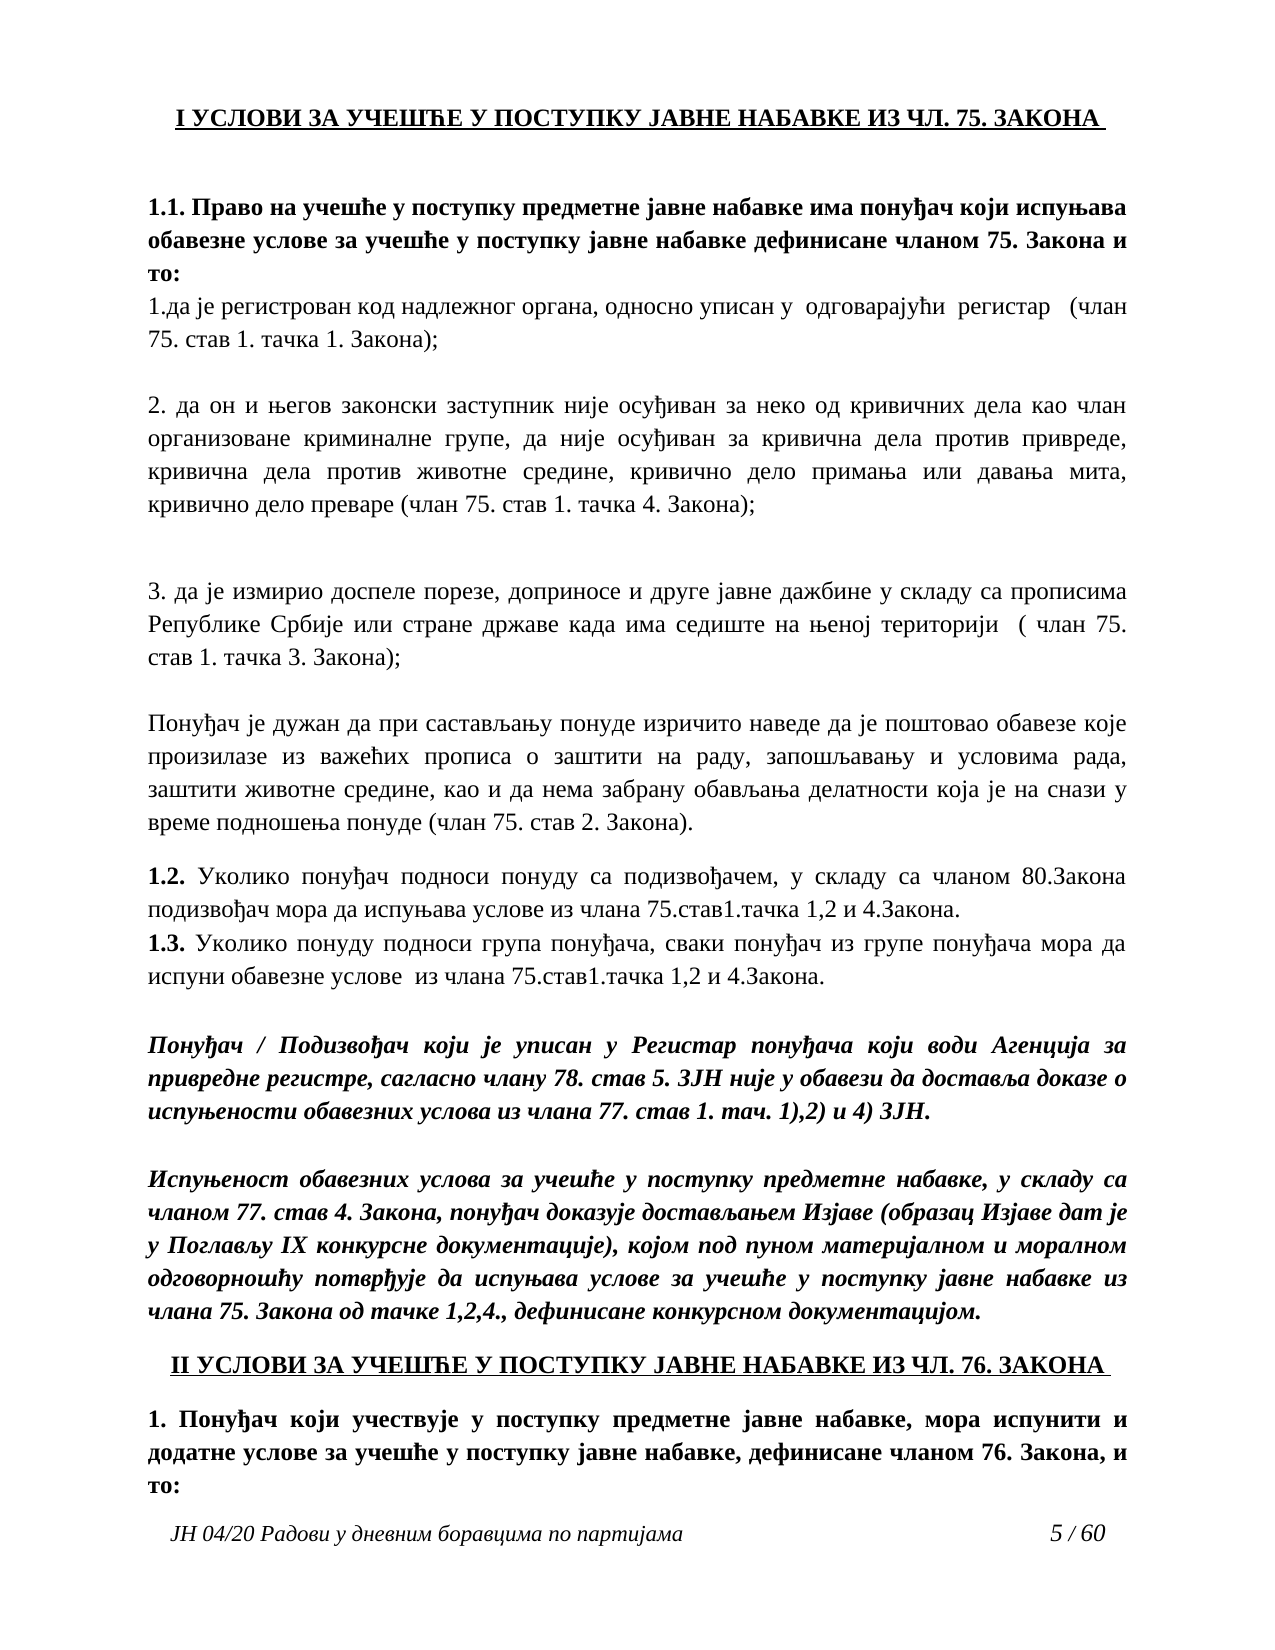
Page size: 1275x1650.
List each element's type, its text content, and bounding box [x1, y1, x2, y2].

text 1.1. Право на учешће у поступку предметне јавне набавке има понуђач који испуњава обавезне услове за учешће у поступку јавне набавке дефинисане чланом 75. Закона и то: [148, 192, 1127, 287]
text Понуђач је дужан да при састављању понуде изричито наведе да је поштовао обавезе које произилазе из важећих прописа о заштити на раду, запошљавању и условима рада, заштити животне средине, као и да нема забрану обављања делатности која је на снази у време подношења понуде (члан 75. став 2. Закона). [148, 708, 1127, 836]
text II УСЛОВИ ЗА УЧЕШЋЕ У ПОСТУПКУ ЈАВНЕ НАБАВКЕ ИЗ ЧЛ. 76. ЗАКОНА [148, 1350, 1127, 1378]
text 1. Понуђач који учествује у поступку предметне јавне набавке, мора испунити и додатне услове за учешће у поступку јавне набавке, дефинисане чланом 76. Закона, и то: [148, 1404, 1127, 1498]
text I УСЛОВИ ЗА УЧЕШЋЕ У ПОСТУПКУ ЈАВНЕ НАБАВКЕ ИЗ ЧЛ. 75. ЗАКОНА [148, 103, 1127, 132]
text 1.2. Уколико понуђач подноси понуду са подизвођачем, у складу са чланом 80.Закона подизвођач мора да испуњава услове из члана 75.став1.тачка 1,2 и 4.Закона. [148, 889, 1127, 923]
text 3. да је измирио доспеле порезе, доприносе и друге јавне дажбине у складу са прописима Републикe Србије или стране државе када има седиште на њеној територији ( члан 75. став 1. тачка 3. Закона); [148, 576, 1127, 671]
text 1.да је регистрован код надлежног органа, односно уписан у одговарајући регистар (члан 75. став 1. тачка 1. Закона); [148, 291, 1127, 353]
text 2. да он и његов законски заступник није осуђиван за неко од кривичних дела као члан организоване криминалне групе, да није осуђиван за кривична дела против привреде, кривична дела против животне средине, кривично дело примања или давања мита, кривично дело преваре (члан 75. став 1. тачка 4. Закона); [148, 390, 1127, 518]
text Понуђач / Подизвођач који је уписан у Регистар понуђача који води Агенција за привредне регистре, сагласно члану 78. став 5. ЗЈН није у обавези да доставља доказе о испуњености обавезних услова из члана 77. став 1. тач. 1),2) и 4) ЗЈН. [148, 1030, 1127, 1063]
text Понуђач / Подизвођач који је уписан у Регистар понуђача који води Агенција за привредне регистре, сагласно члану 78. став 5. ЗЈН није у обавези да доставља доказе о испуњености обавезних услова из члана 77. став 1. тач. 1),2) и 4) ЗЈН. [148, 1092, 1127, 1125]
text Испуњеност обавезних услова за учешће у поступку предметне набавке, у складу са чланом 77. став 4. Закона, понуђач доказује достављањем Изјаве (образац Изјаве дат је у Поглављу IX конкурсне документације), којом под пуном материјалном и моралном одговорношћу потврђује да испуњава услове за учешће у поступку јавне набавке из члана 75. Закона од тачке 1,2,4., дефинисане конкурсном документацијом. [148, 1164, 1127, 1325]
text 1.3. Уколико понуду подноси група понуђача, сваки понуђач из групе понуђача мора да испуни обавезне услове из члана 75.став1.тачка 1,2 и 4.Закона. [148, 928, 1127, 990]
